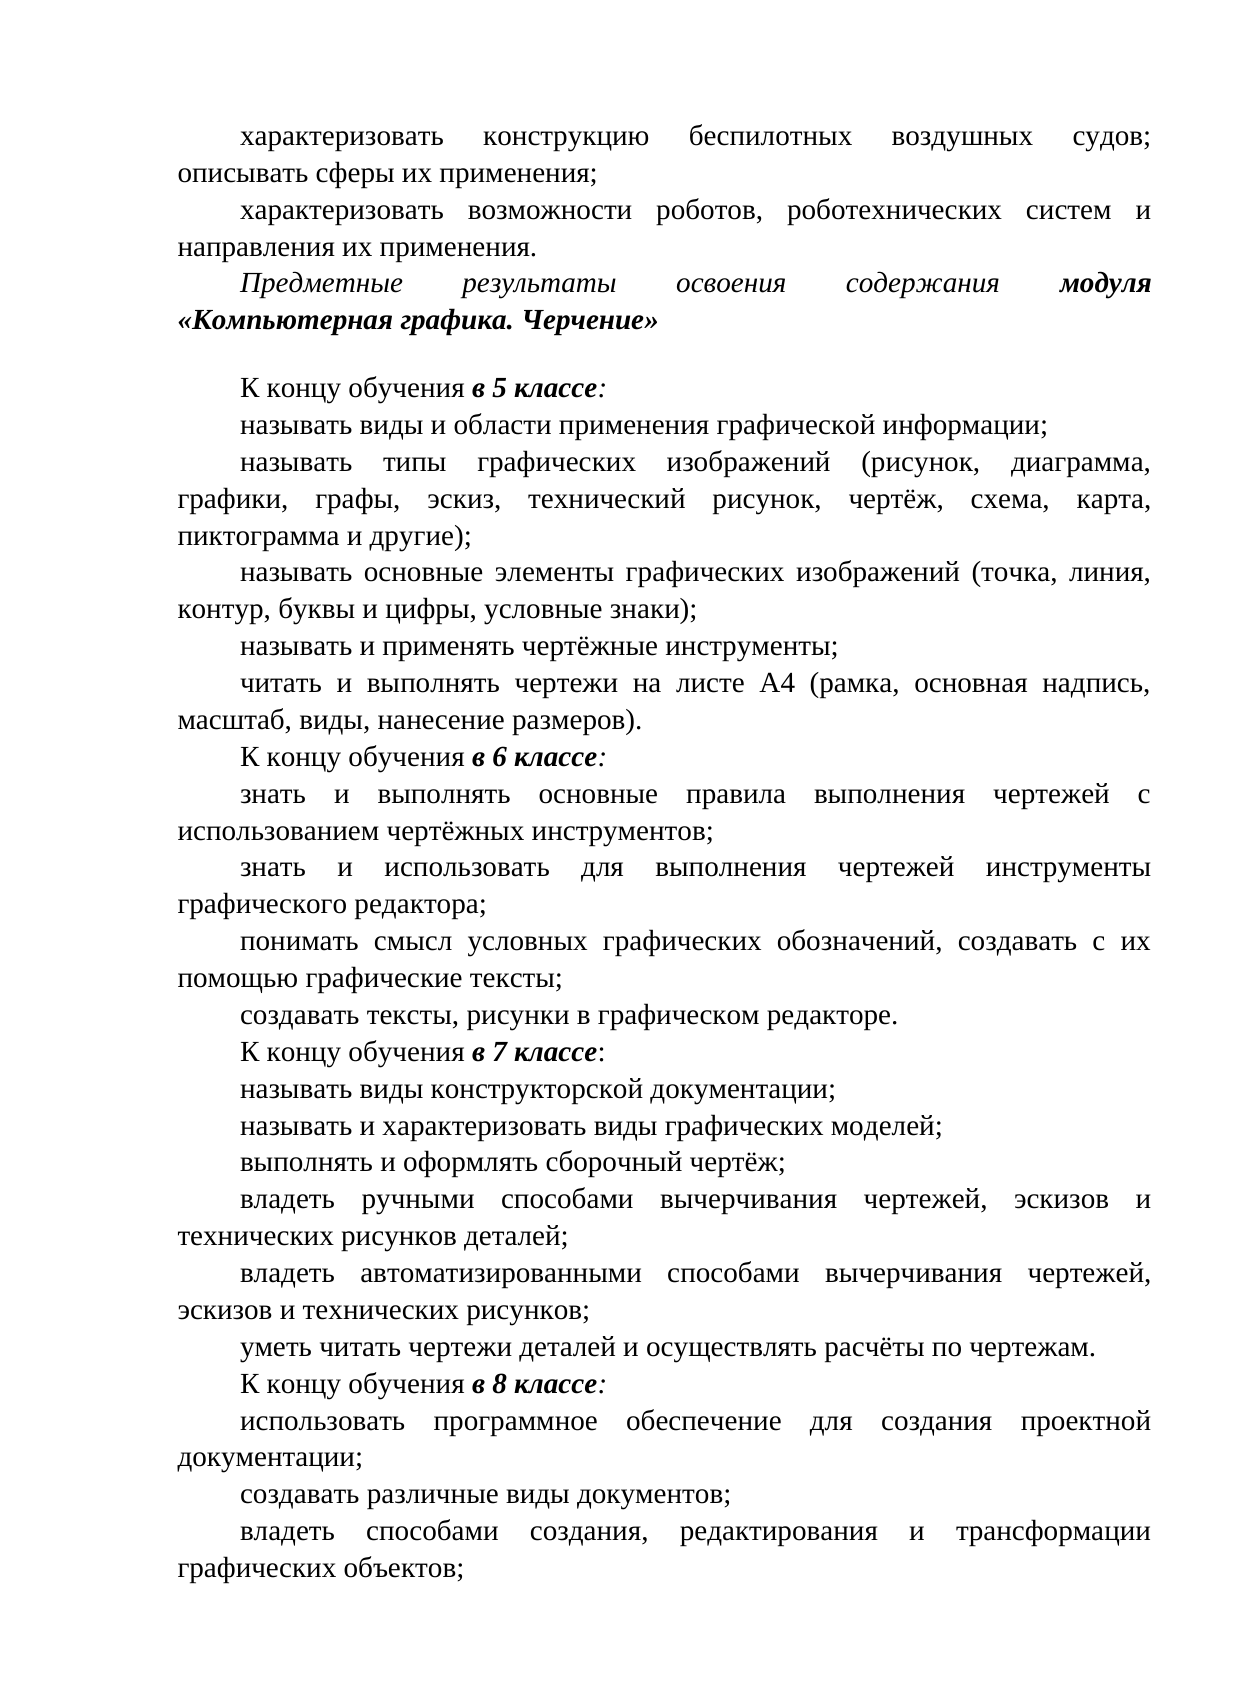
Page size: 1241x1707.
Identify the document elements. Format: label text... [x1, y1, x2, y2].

text К концу обучения в 8 классе: [177, 1366, 1152, 1399]
text называть типы графических изображений (рисунок, диаграмма, графики, графы, эскиз, технический рисунок, чертёж, схема, карта, пиктограмма и другие); [177, 444, 1152, 551]
text владеть способами создания, редактирования и трансформации графических объектов; [177, 1513, 1152, 1584]
text Предметные результаты освоения содержания модуля «Компьютерная графика. Черчение» [177, 266, 1152, 336]
text читать и выполнять чертежи на листе А4 (рамка, основная надпись, масштаб, виды, нанесение размеров). [177, 665, 1152, 736]
text использовать программное обеспечение для создания проектной документации; [177, 1403, 1152, 1473]
text называть основные элементы графических изображений (точка, линия, контур, буквы и цифры, условные знаки); [177, 554, 1152, 625]
text знать и использовать для выполнения чертежей инструменты графического редактора; [177, 849, 1152, 920]
text создавать различные виды документов; [177, 1476, 1152, 1510]
text называть и характеризовать виды графических моделей; [177, 1108, 1152, 1141]
text называть виды конструкторской документации; [177, 1071, 1152, 1104]
text уметь читать чертежи деталей и осуществлять расчёты по чертежам. [177, 1329, 1152, 1362]
text выполнять и оформлять сборочный чертёж; [177, 1144, 1152, 1178]
text К концу обучения в 7 классе: [177, 1034, 1152, 1067]
text владеть ручными способами вычерчивания чертежей, эскизов и технических рисунков деталей; [177, 1181, 1152, 1252]
text понимать смысл условных графических обозначений, создавать с их помощью графические тексты; [177, 923, 1152, 994]
text К концу обучения в 5 классе: [177, 370, 1152, 404]
text называть и применять чертёжные инструменты; [177, 628, 1152, 662]
text создавать тексты, рисунки в графическом редакторе. [177, 997, 1152, 1031]
text характеризовать конструкцию беспилотных воздушных судов; описывать сферы их применения; [177, 118, 1152, 188]
text К концу обучения в 6 классе: [177, 739, 1152, 772]
text владеть автоматизированными способами вычерчивания чертежей, эскизов и технических рисунков; [177, 1255, 1152, 1326]
text характеризовать возможности роботов, роботехнических систем и направления их применения. [177, 192, 1152, 262]
text называть виды и области применения графической информации; [177, 407, 1152, 441]
text знать и выполнять основные правила выполнения чертежей с использованием чертёжных инструментов; [177, 776, 1152, 846]
